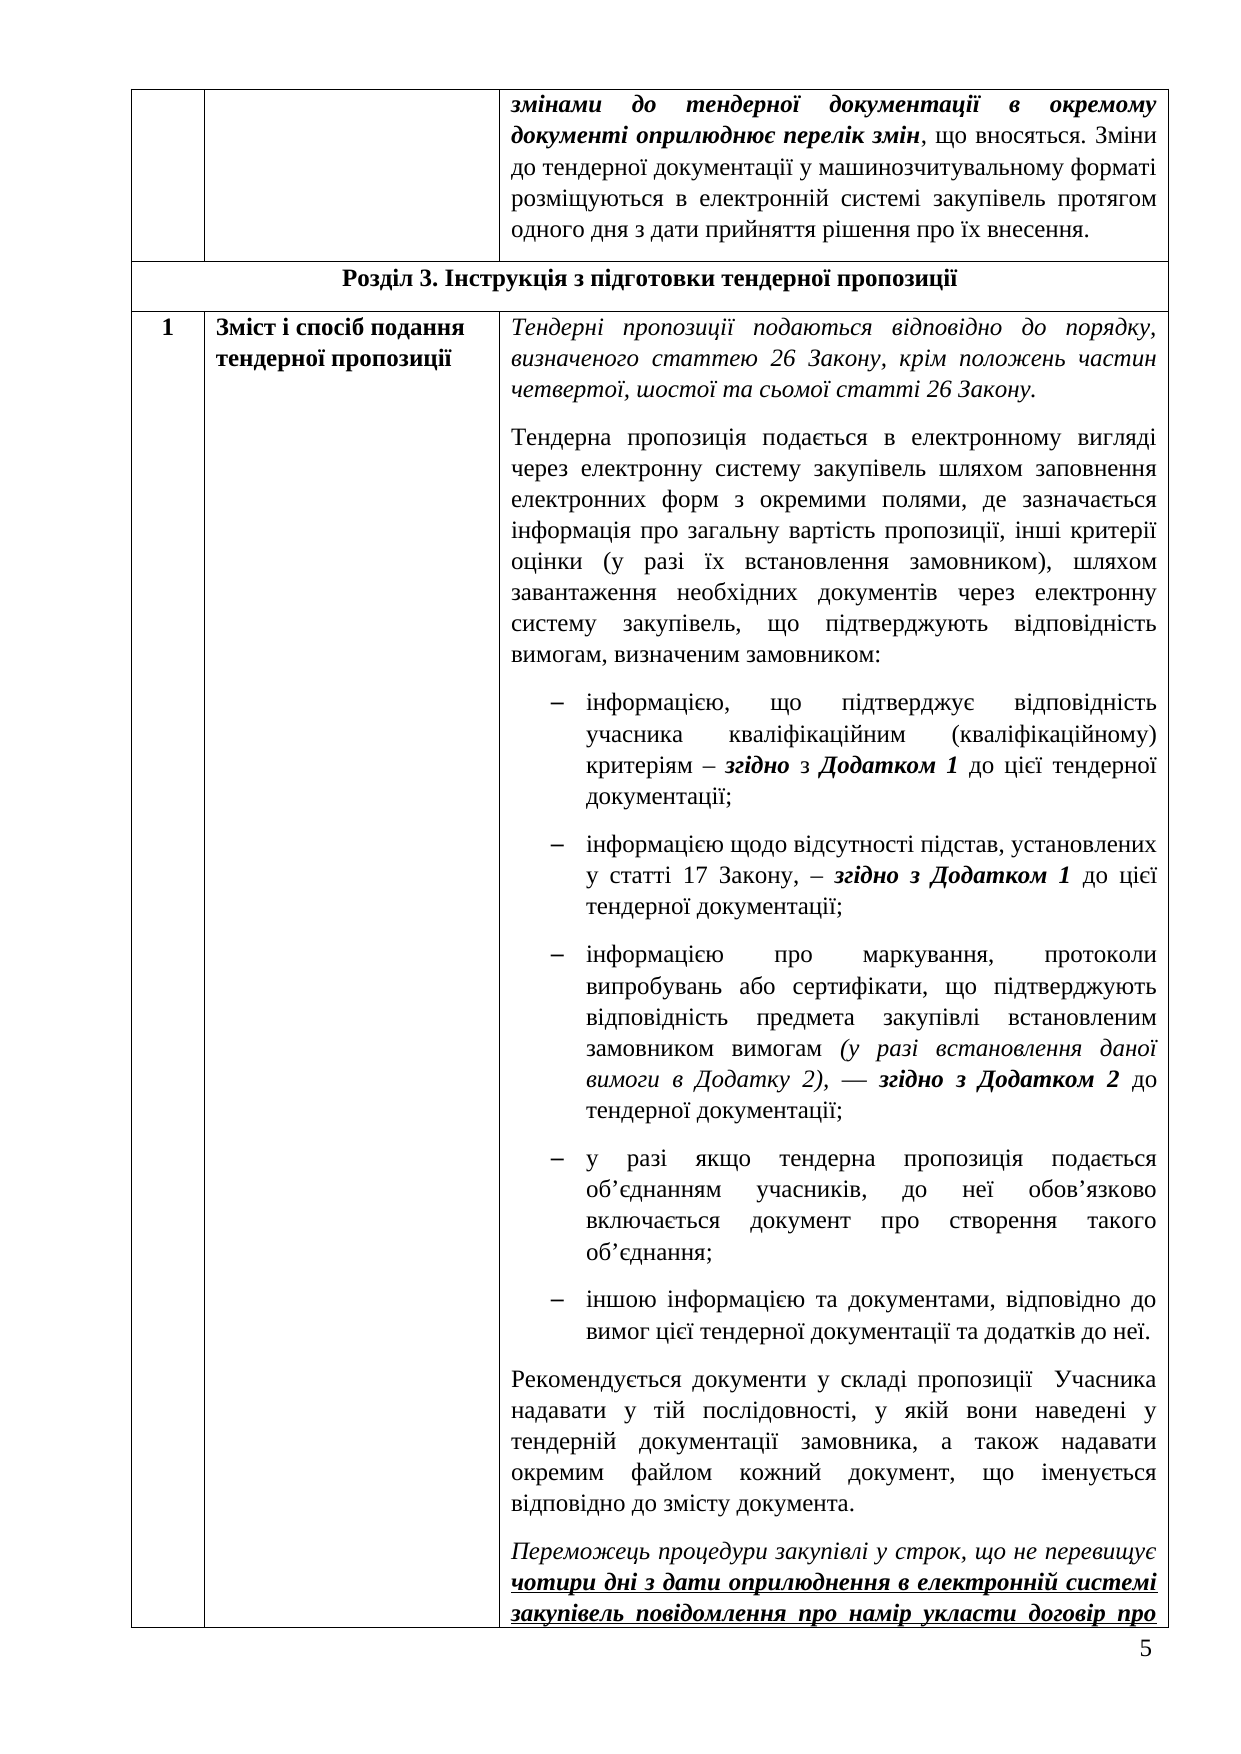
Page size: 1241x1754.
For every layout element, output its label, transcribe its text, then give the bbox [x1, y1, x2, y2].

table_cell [500, 312, 1168, 1627]
table_cell 2 [132, 90, 204, 261]
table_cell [205, 90, 499, 261]
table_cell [500, 90, 1168, 261]
table_cell Розділ 3. Інструкція з підготовки тендерної пропозиції [132, 262, 1168, 311]
table_cell 1 [132, 312, 204, 1627]
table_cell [205, 312, 499, 1627]
